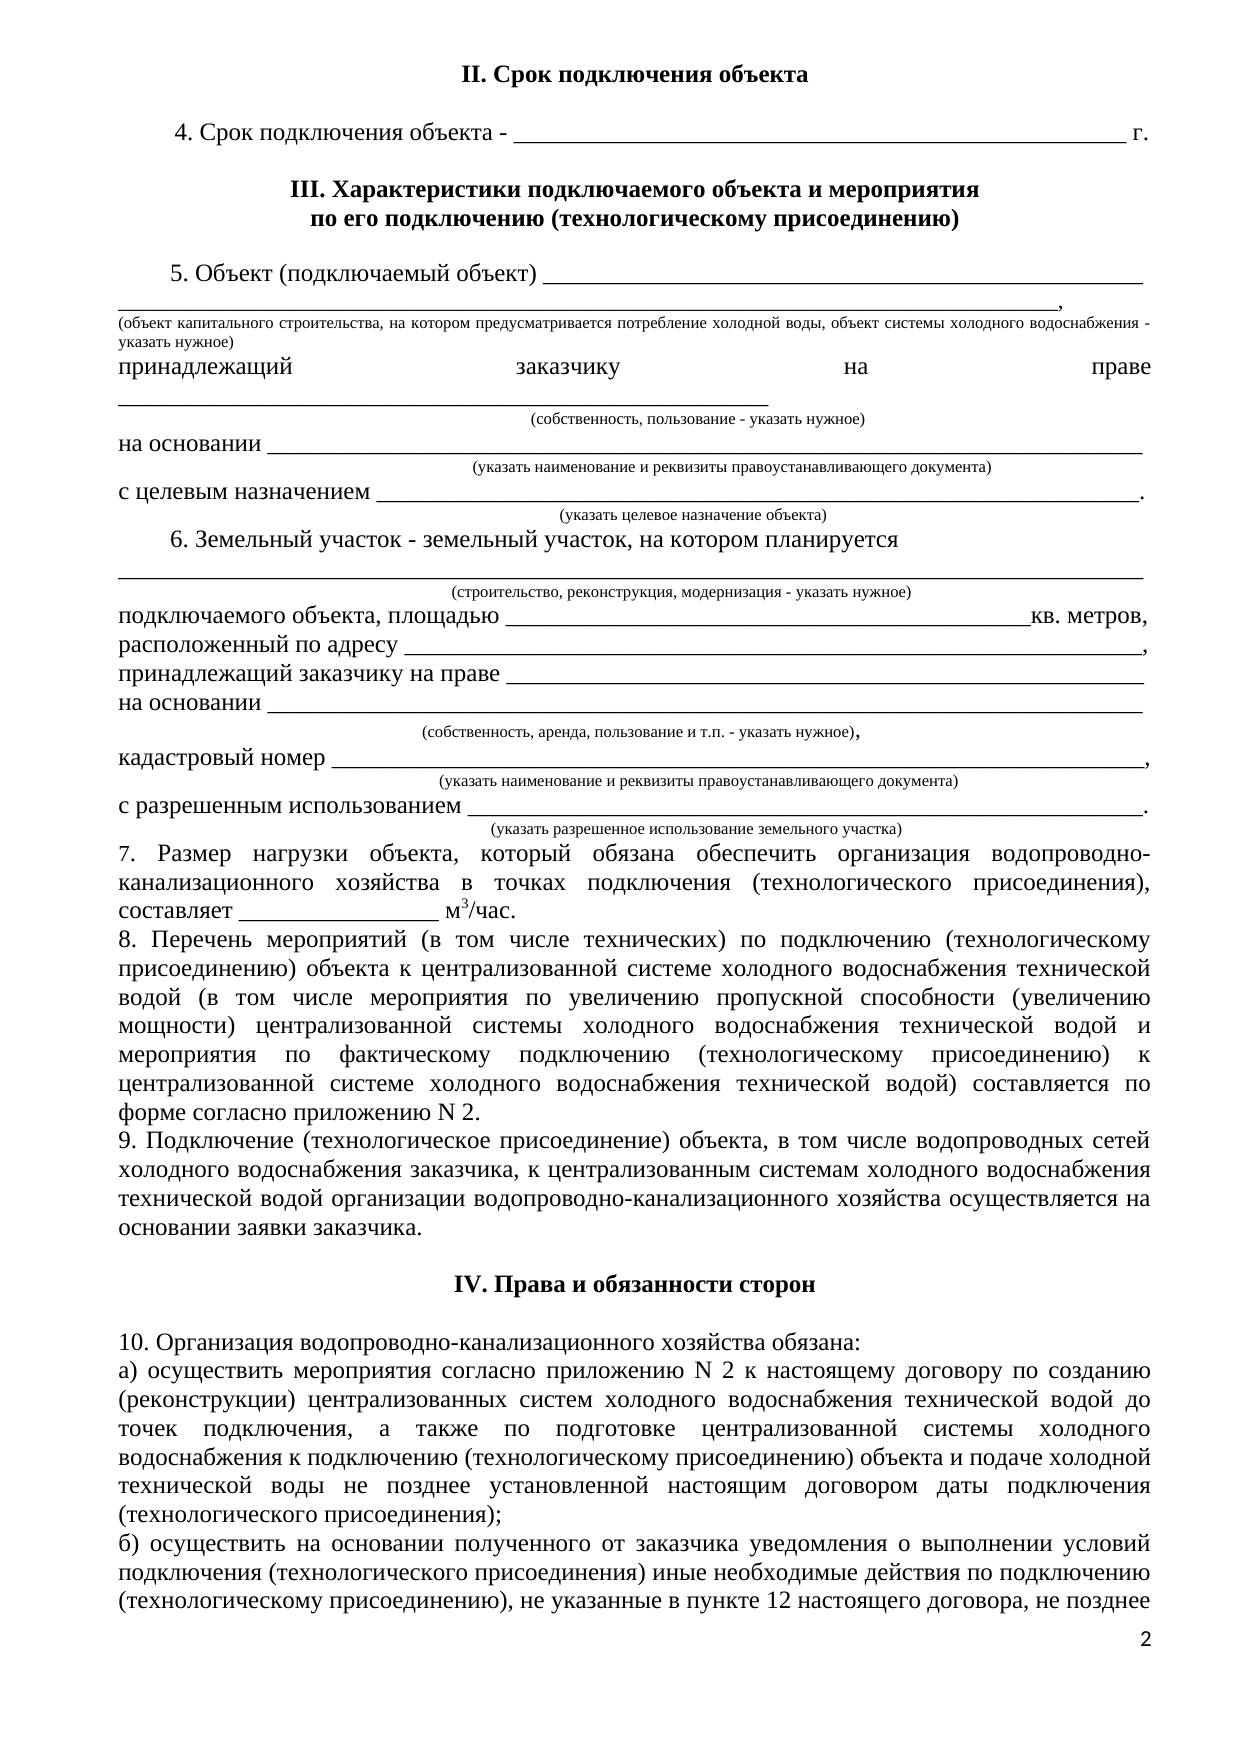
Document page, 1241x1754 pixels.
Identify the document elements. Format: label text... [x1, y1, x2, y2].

text 4. Срок подключения объекта - _________________________________________________ г. [118, 117, 1152, 145]
text (указать наименование и реквизиты правоустанавливающего документа) [118, 457, 1152, 476]
text (указать целевое назначение объекта) [118, 505, 1152, 524]
text 10. Организация водопроводно-канализационного хозяйства обязана: [118, 1327, 1152, 1355]
text IV. Права и обязанности сторон [118, 1269, 1152, 1298]
text а) осуществить мероприятия согласно приложению N 2 к настоящему договору по созданию (реконструкции) централизованных систем холодного водоснабжения технической водой до точек подключения, а также по подготовке централизованной системы холодного водоснабжения к подключению (технологическому присоединению) объекта и подаче холодной технической воды не позднее установленной настоящим договором даты подключения (технологического присоединения); [118, 1355, 1152, 1528]
text (строительство, реконструкция, модернизация - указать нужное) [118, 581, 1152, 601]
text (указать наименование и реквизиты правоустанавливающего документа) [118, 771, 1152, 790]
text по его подключению (технологическому присоединению) [118, 203, 1152, 232]
text (собственность, аренда, пользование и т.п. - указать нужное), [118, 716, 1152, 742]
text (указать разрешенное использование земельного участка) [118, 819, 1152, 838]
text на основании ______________________________________________________________________ [118, 687, 1152, 716]
text 7. Размер нагрузки объекта, который обязана обеспечить организация водопроводно-канализационного хозяйства в точках подключения (технологического присоединения), составляет ________________ м3/час. [118, 838, 1152, 924]
text II. Срок подключения объекта [118, 59, 1152, 88]
text (объект капитального строительства, на котором предусматривается потребление холодной воды, объект системы холодного водоснабжения - указать нужное) [118, 313, 1152, 351]
text 9. Подключение (технологическое присоединение) объекта, в том числе водопроводных сетей холодного водоснабжения заказчика, к централизованным системам холодного водоснабжения технической водой организации водопроводно-канализационного хозяйства осуществляется на основании заявки заказчика. [118, 1125, 1152, 1240]
text __________________________________________________________________________________, [118, 287, 1152, 313]
text 5. Объект (подключаемый объект) ________________________________________________ [118, 258, 1152, 287]
text (собственность, пользование - указать нужное) [118, 409, 1152, 428]
text принадлежащий заказчику на праве ___________________________________________________ [118, 658, 1152, 687]
text 8. Перечень мероприятий (в том числе технических) по подключению (технологическому присоединению) объекта к централизованной системе холодного водоснабжения технической водой (в том числе мероприятия по увеличению пропускной способности (увеличению мощности) централизованной системы холодного водоснабжения технической водой и мероприятия по фактическому подключению (технологическому присоединению) к централизованной системе холодного водоснабжения технической водой) составляется по форме согласно приложению N 2. [118, 924, 1152, 1125]
text расположенный по адресу ___________________________________________________________, [118, 629, 1152, 658]
text с разрешенным использованием ______________________________________________________. [118, 790, 1152, 819]
text 6. Земельный участок - земельный участок, на котором планируется [118, 524, 1152, 553]
text кадастровый номер _________________________________________________________________, [118, 742, 1152, 771]
text с целевым назначением _____________________________________________________________. [118, 476, 1152, 505]
text __________________________________________________________________________________ [118, 553, 1152, 581]
text принадлежащий заказчику на праве ____________________________________________________ [118, 351, 1152, 409]
text III. Характеристики подключаемого объекта и мероприятия [118, 174, 1152, 203]
text подключаемого объекта, площадью __________________________________________кв. метров, [118, 601, 1152, 629]
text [118, 1528, 1152, 1614]
text на основании ______________________________________________________________________ [118, 428, 1152, 457]
